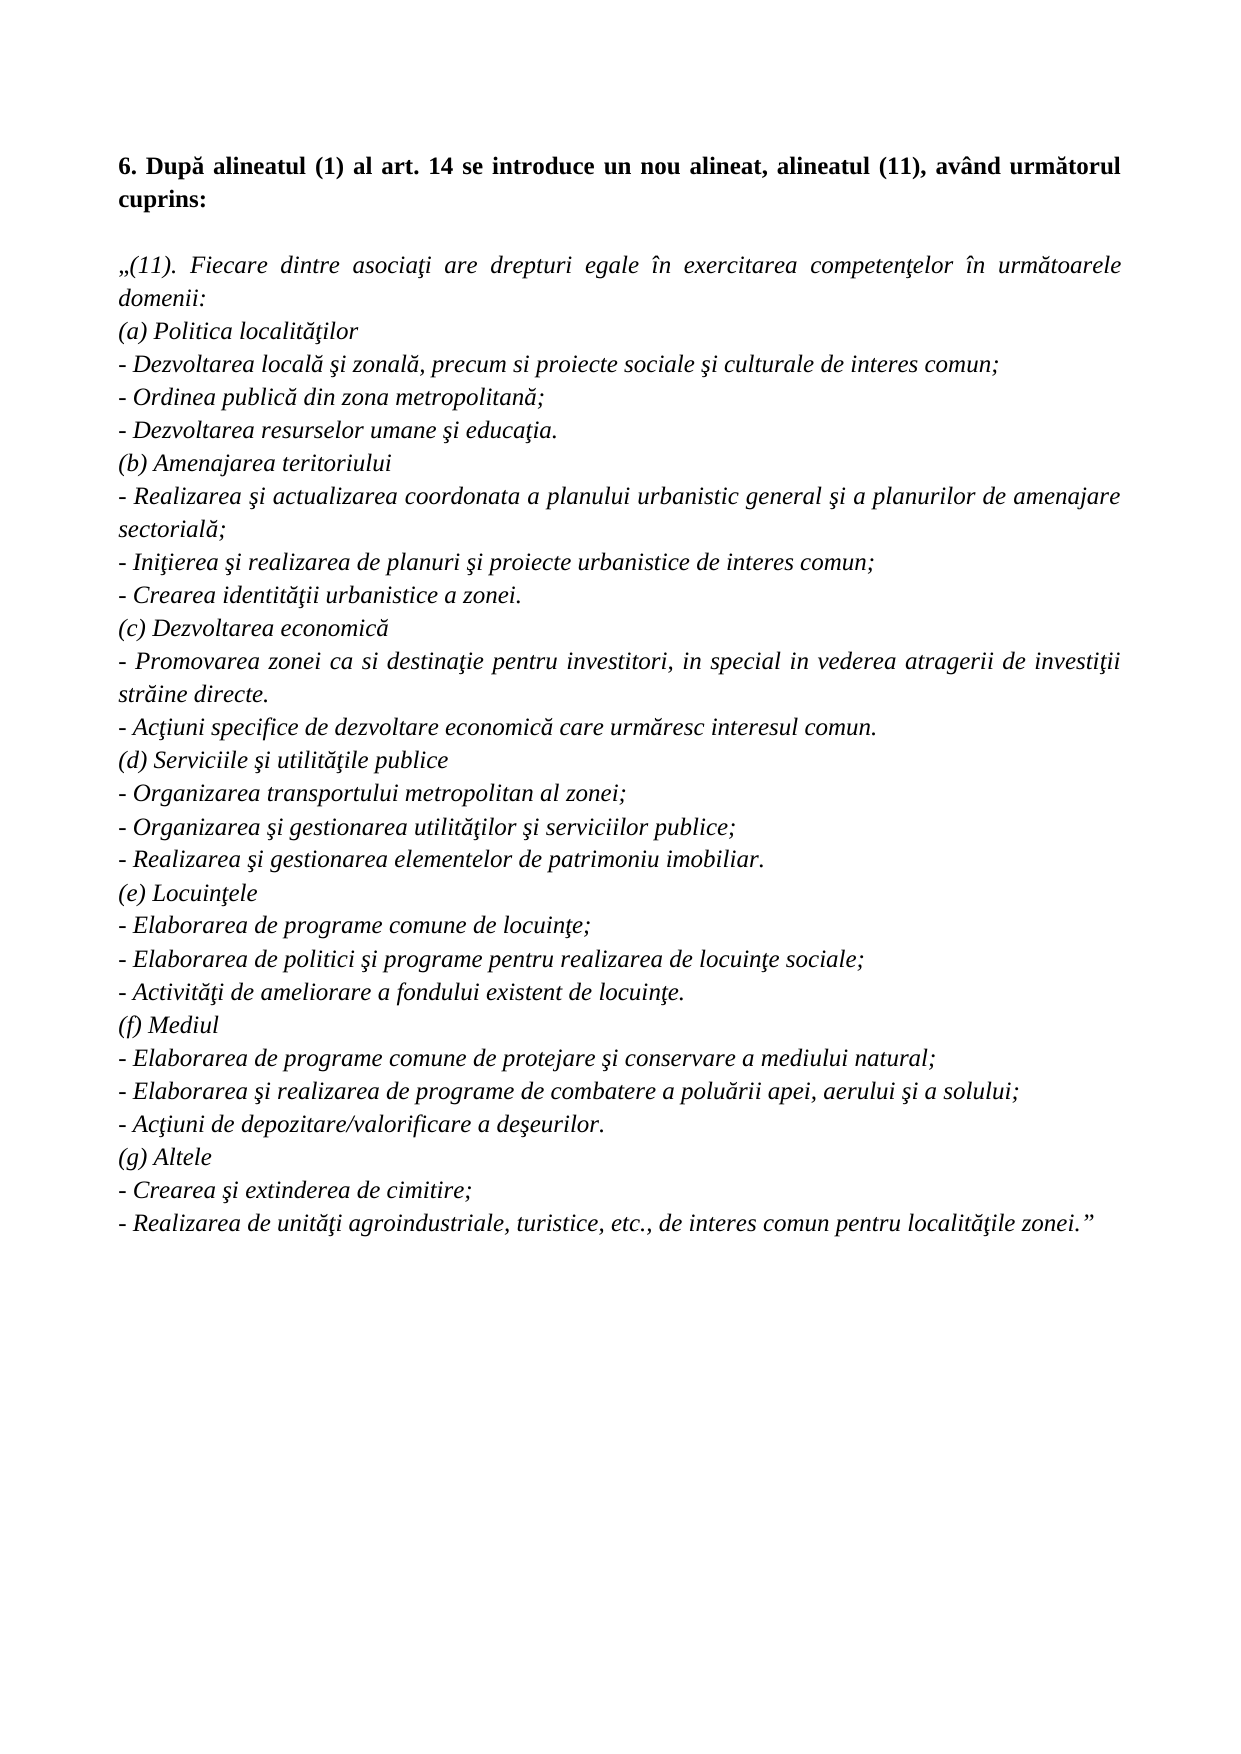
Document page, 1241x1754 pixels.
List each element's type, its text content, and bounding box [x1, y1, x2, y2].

text - Elaborarea de programe comune de protejare şi conservare a mediului natural; [118, 1043, 1122, 1071]
text - Elaborarea de programe comune de locuinţe; [118, 911, 1122, 939]
text (g) Altele [118, 1142, 1122, 1171]
text - Organizarea transportului metropolitan al zonei; [118, 778, 1122, 807]
text „(11). Fiecare dintre asociaţi are drepturi egale în exercitarea competenţelor în următoarele domenii: [118, 250, 1122, 312]
text - Iniţierea şi realizarea de planuri şi proiecte urbanistice de interes comun; [118, 547, 1122, 576]
text - Crearea şi extinderea de cimitire; [118, 1175, 1122, 1203]
text - Organizarea şi gestionarea utilităţilor şi serviciilor publice; [118, 812, 1122, 840]
text - Promovarea zonei ca si destinaţie pentru investitori, in special in vederea atragerii de investiţii străine directe. [118, 646, 1122, 708]
text - Crearea identităţii urbanistice a zonei. [118, 580, 1122, 609]
text (a) Politica localităţilor [118, 316, 1122, 345]
text 6. După alineatul (1) al art. 14 se introduce un nou alineat, alineatul (11), având următorul cuprins: [118, 151, 1122, 213]
text - Realizarea şi gestionarea elementelor de patrimoniu imobiliar. [118, 844, 1122, 873]
text - Dezvoltarea locală şi zonală, precum si proiecte sociale şi culturale de interes comun; [118, 349, 1122, 378]
text (f) Mediul [118, 1010, 1122, 1038]
text - Realizarea şi actualizarea coordonata a planului urbanistic general şi a planurilor de amenajare sectorială; [118, 481, 1122, 543]
text (e) Locuinţele [118, 878, 1122, 906]
text (d) Serviciile şi utilităţile publice [118, 746, 1122, 774]
text - Ordinea publică din zona metropolitană; [118, 382, 1122, 411]
text (b) Amenajarea teritoriului [118, 448, 1122, 477]
text - Dezvoltarea resurselor umane şi educaţia. [118, 415, 1122, 444]
text - Elaborarea de politici şi programe pentru realizarea de locuinţe sociale; [118, 944, 1122, 972]
text - Elaborarea şi realizarea de programe de combatere a poluării apei, aerului şi a solului; [118, 1076, 1122, 1104]
text (c) Dezvoltarea economică [118, 613, 1122, 642]
text - Acţiuni de depozitare/valorificare a deşeurilor. [118, 1109, 1122, 1137]
text - Realizarea de unităţi agroindustriale, turistice, etc., de interes comun pentru localităţile zonei.” [118, 1208, 1122, 1237]
text - Activităţi de ameliorare a fondului existent de locuinţe. [118, 977, 1122, 1005]
text - Acţiuni specifice de dezvoltare economică care urmăresc interesul comun. [118, 712, 1122, 741]
